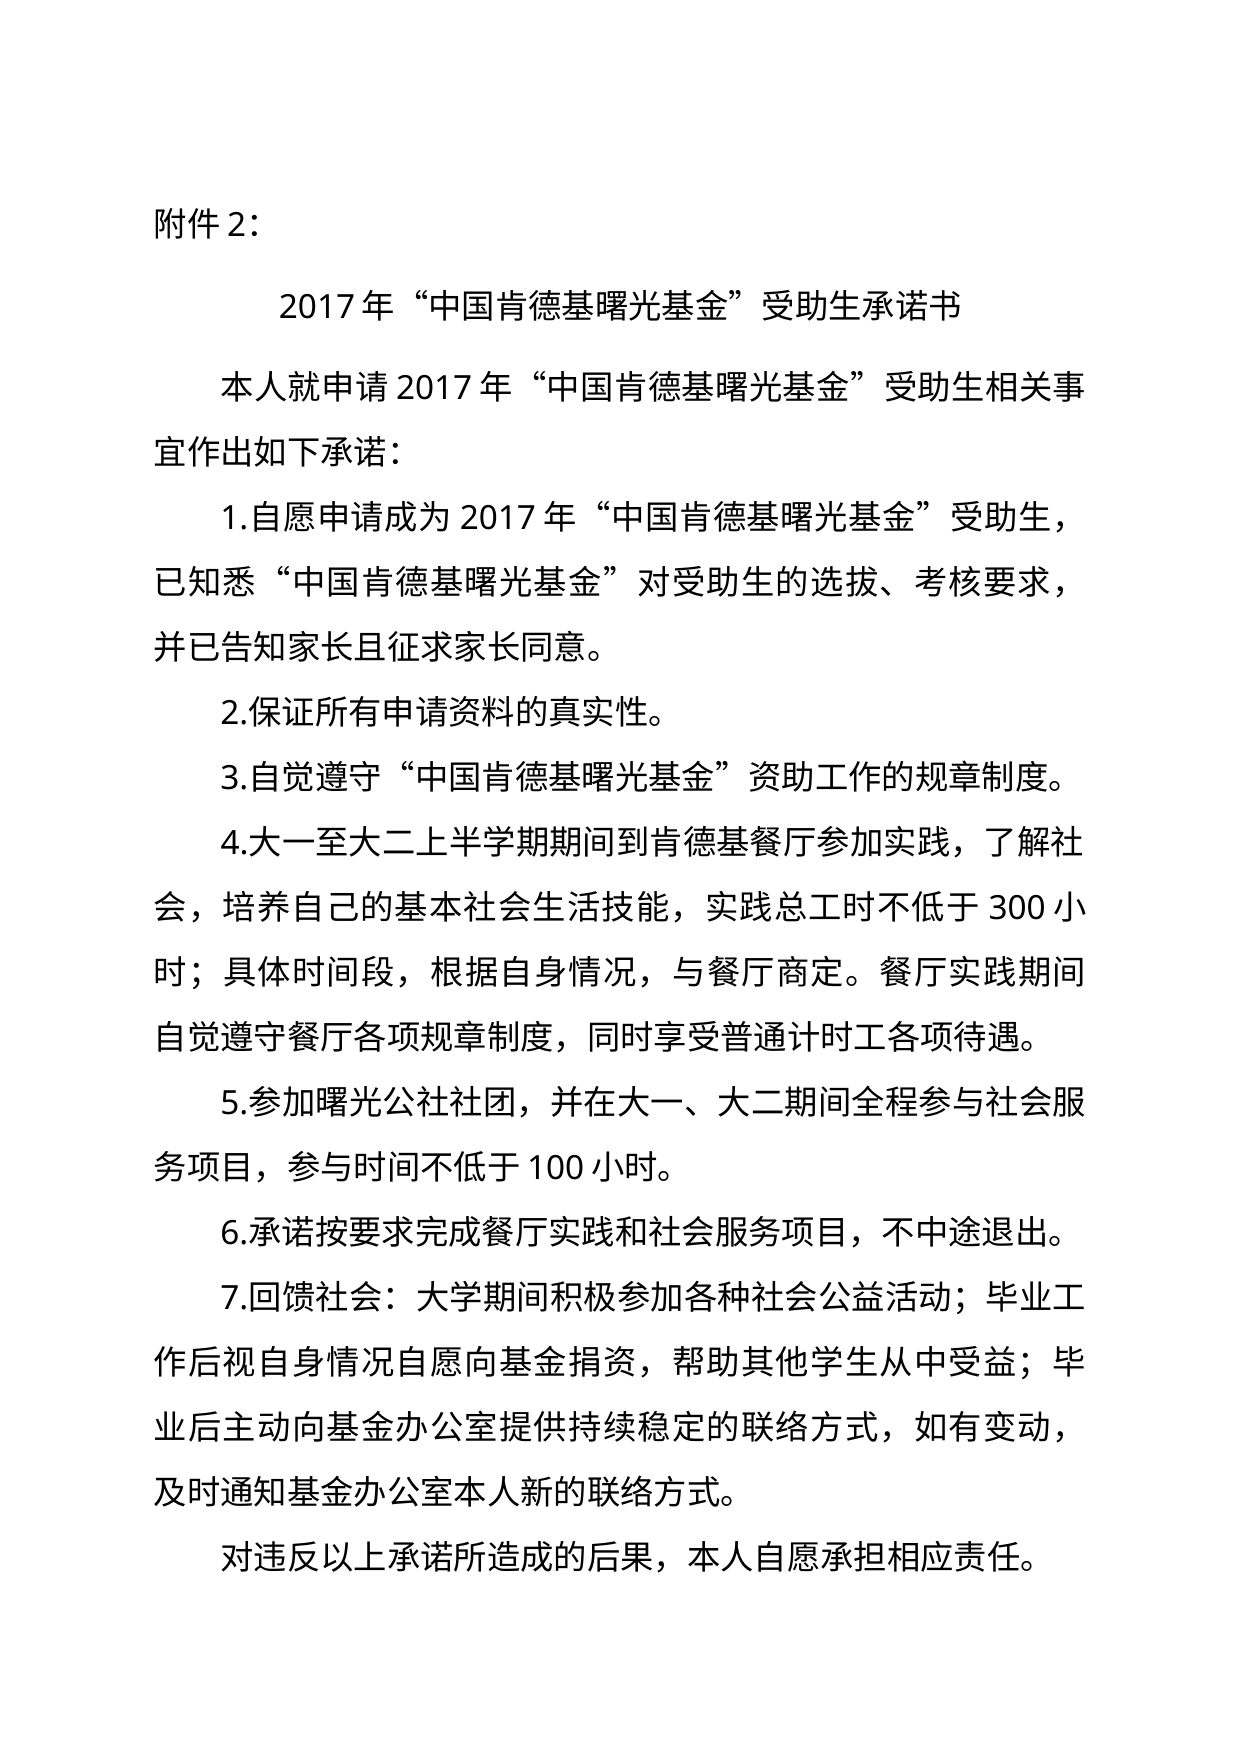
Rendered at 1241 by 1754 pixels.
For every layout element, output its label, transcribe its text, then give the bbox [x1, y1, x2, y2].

text 2.保证所有申请资料的真实性。 [153, 677, 1087, 742]
text 4.大一至大二上半学期期间到肯德基餐厅参加实践，了解社会，培养自己的基本社会生活技能，实践总工时不低于300小时；具体时间段，根据自身情况，与餐厅商定。餐厅实践期间自觉遵守餐厅各项规章制度，同时享受普通计时工各项待遇。 [154, 807, 1087, 1067]
text 对违反以上承诺所造成的后果，本人自愿承担相应责任。 [153, 1522, 1087, 1587]
text 2017年“中国肯德基曙光基金”受助生承诺书 [153, 271, 1087, 336]
text 6.承诺按要求完成餐厅实践和社会服务项目，不中途退出。 [153, 1197, 1087, 1262]
text 附件2： [153, 190, 1087, 255]
text 5.参加曙光公社社团，并在大一、大二期间全程参与社会服务项目，参与时间不低于100小时。 [153, 1067, 1087, 1197]
text 本人就申请2017年“中国肯德基曙光基金”受助生相关事宜作出如下承诺： [153, 352, 1087, 482]
text 3.自觉遵守“中国肯德基曙光基金”资助工作的规章制度。 [153, 742, 1087, 807]
text 7.回馈社会：大学期间积极参加各种社会公益活动；毕业工作后视自身情况自愿向基金捐资，帮助其他学生从中受益；毕业后主动向基金办公室提供持续稳定的联络方式，如有变动，及时通知基金办公室本人新的联络方式。 [153, 1262, 1087, 1522]
text 1.自愿申请成为2017年“中国肯德基曙光基金”受助生，已知悉“中国肯德基曙光基金”对受助生的选拔、考核要求，并已告知家长且征求家长同意。 [153, 482, 1087, 677]
